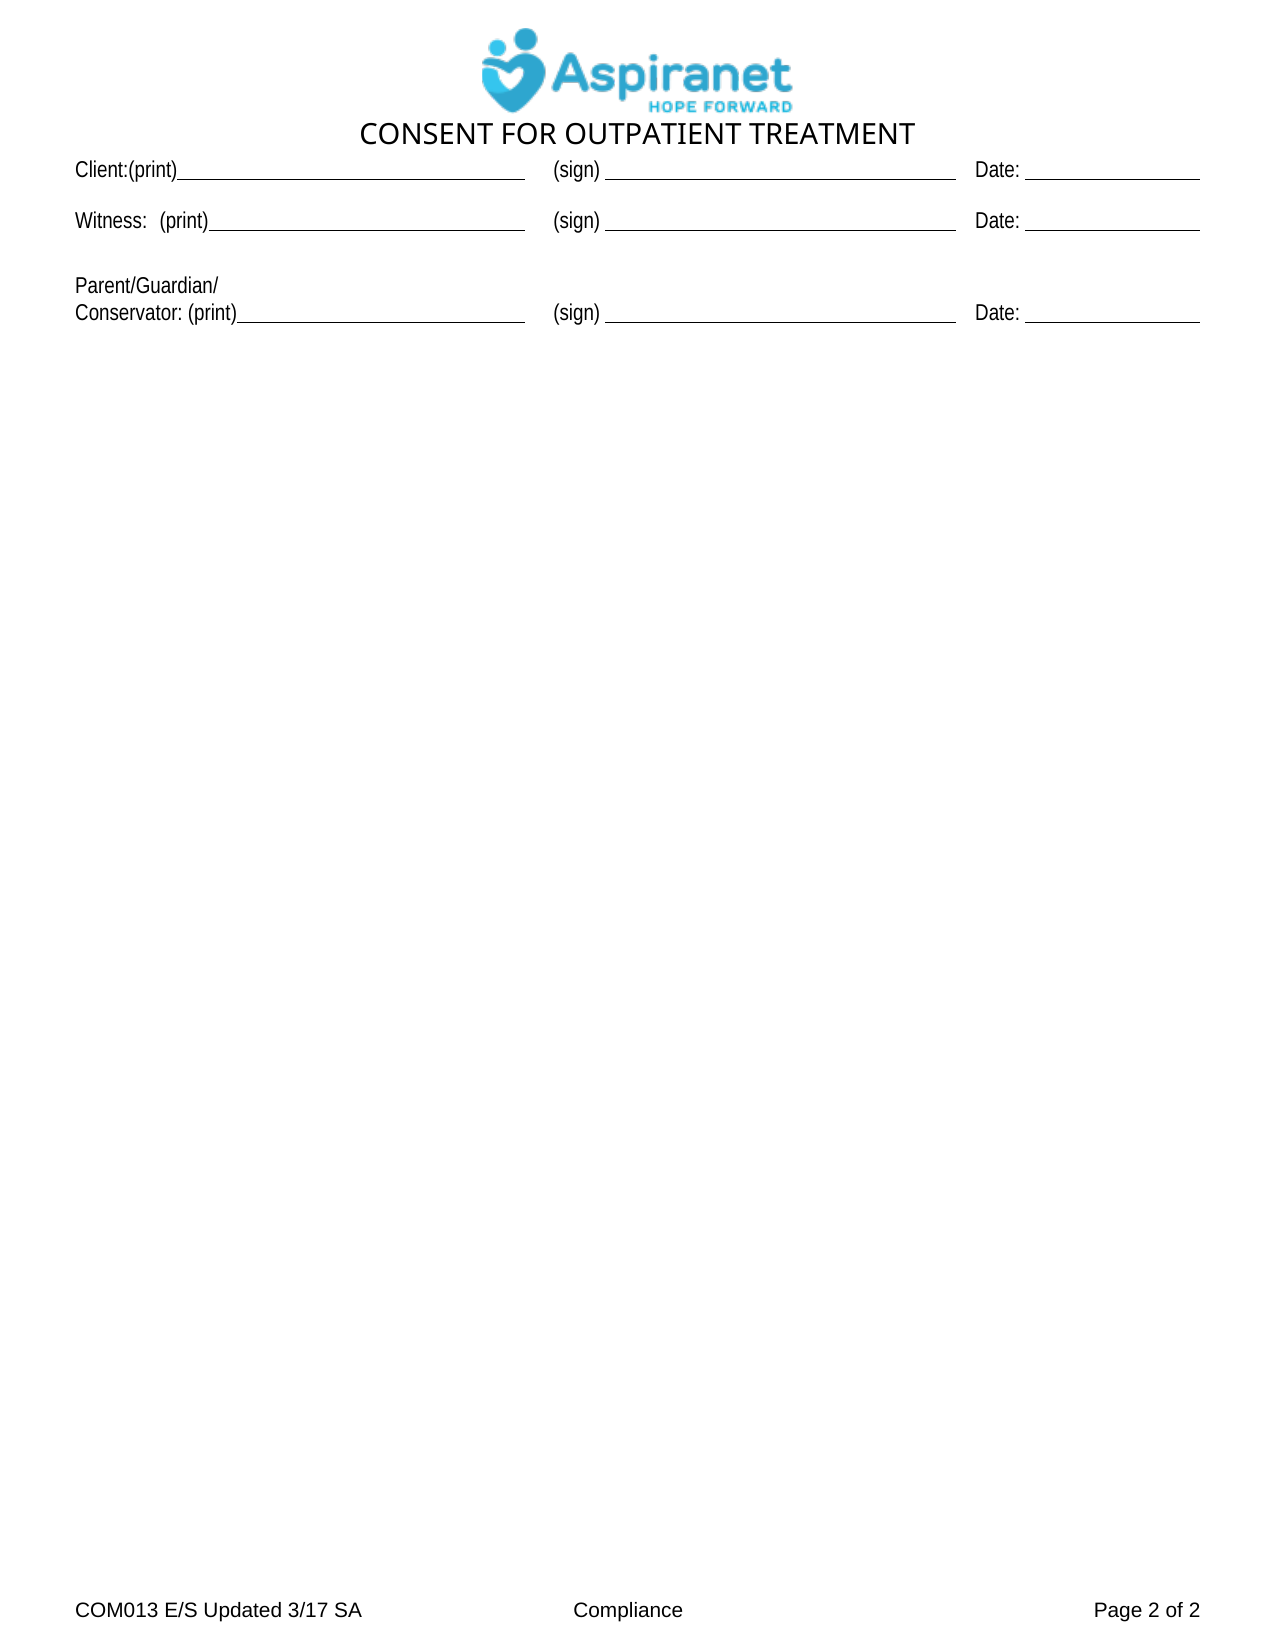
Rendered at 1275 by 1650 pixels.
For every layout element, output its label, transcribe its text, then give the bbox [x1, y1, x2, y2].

text Witness: (print) (sign) Date: [75, 207, 1200, 260]
text Conservator: (print) (sign) Date: [75, 299, 1200, 325]
text Client:(print) (sign) Date: [75, 156, 1200, 182]
text Parent/Guardian/ [75, 272, 1200, 299]
picture [482, 28, 793, 114]
